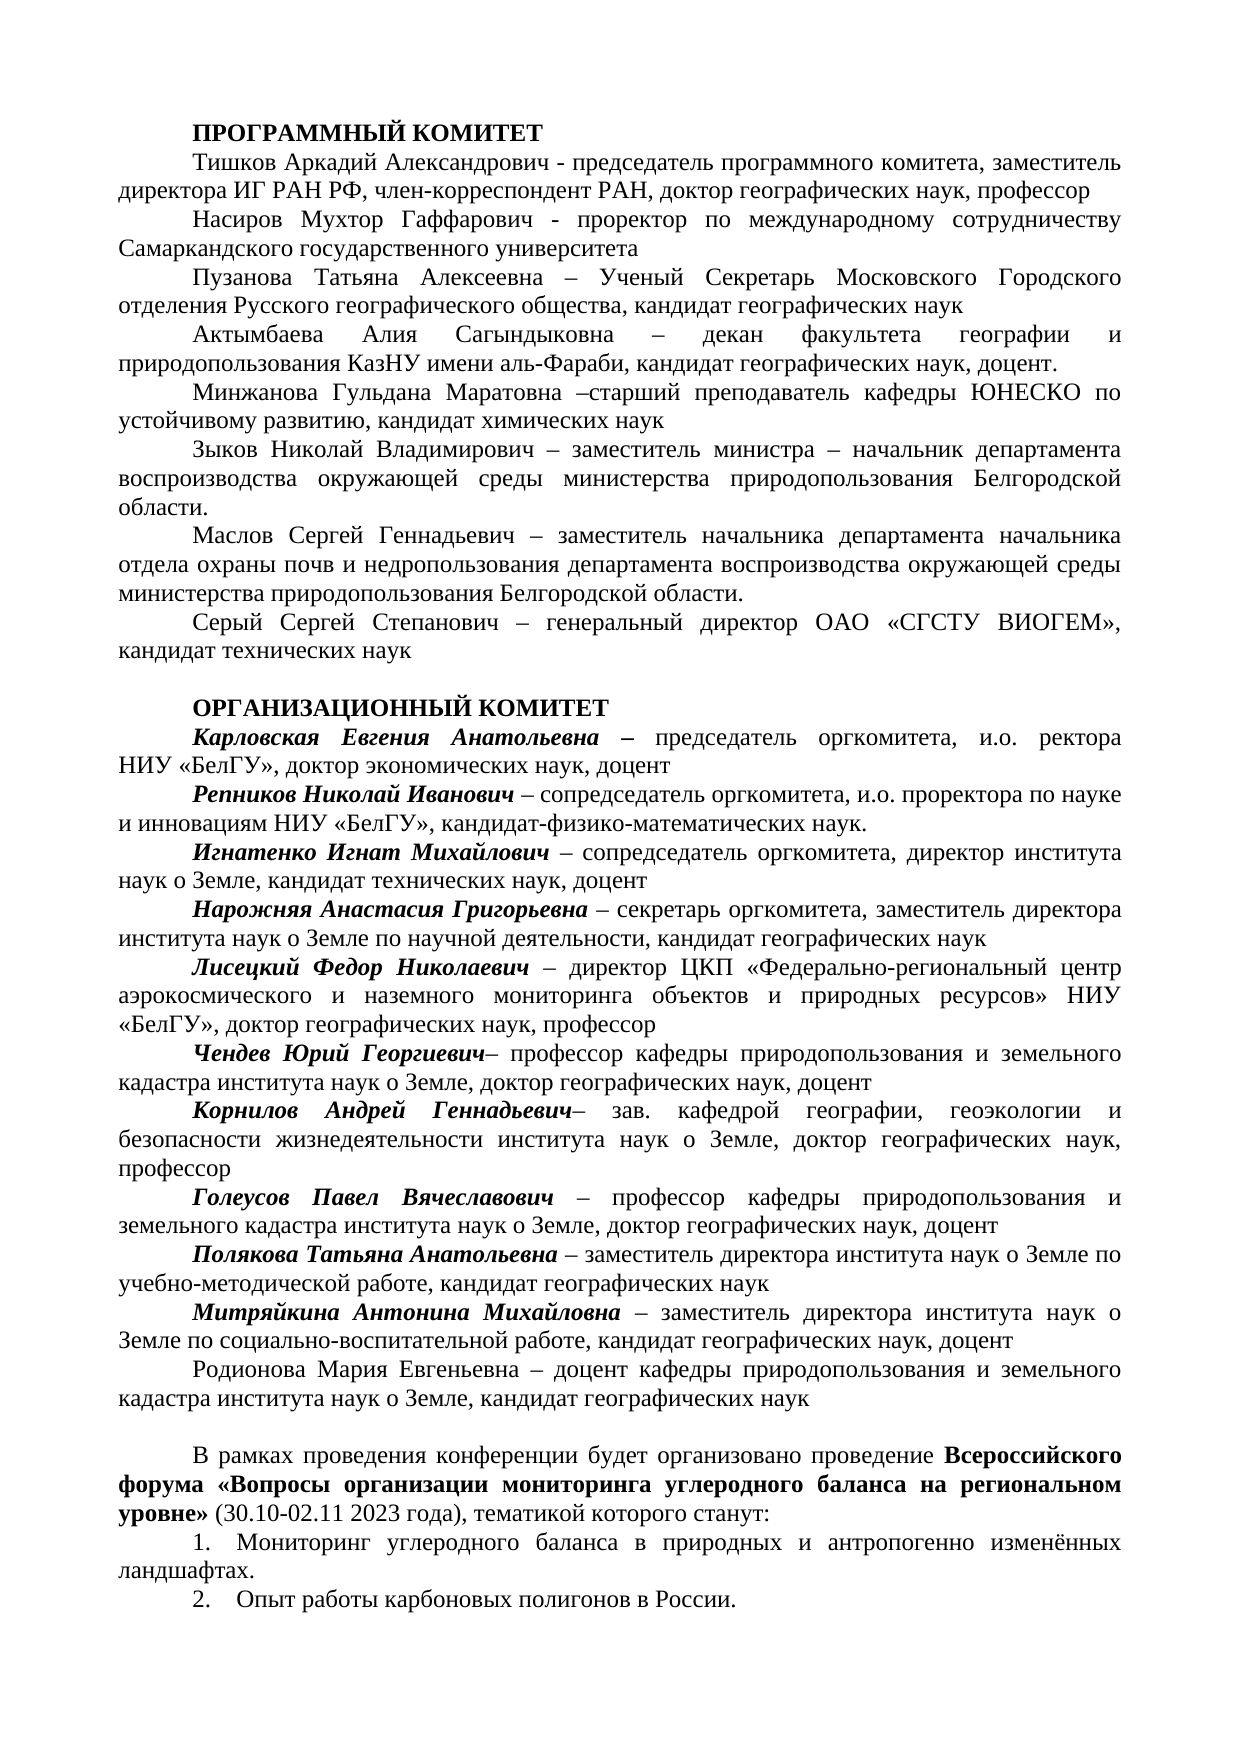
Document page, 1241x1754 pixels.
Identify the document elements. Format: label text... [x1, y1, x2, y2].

text Карловская Евгения Анатольевна – председатель оргкомитета, и.о. ректора НИУ «БелГУ», доктор экономических наук, доцент [118, 722, 1122, 779]
text Полякова Татьяна Анатольевна – заместитель директора института наук о Земле по учебно-методической работе, кандидат географических наук [118, 1239, 1122, 1297]
text Насиров Мухтор Гаффарович - проректор по международному сотрудничеству Самаркандского государственного университета [118, 204, 1122, 262]
text Нарожняя Анастасия Григорьевна – секретарь оргкомитета, заместитель директора института наук о Земле по научной деятельности, кандидат географических наук [118, 894, 1122, 952]
text Серый Сергей Степанович – генеральный директор ОАО «СГСТУ ВИОГЕМ», кандидат технических наук [118, 607, 1122, 664]
text Маслов Сергей Геннадьевич – заместитель начальника департамента начальника отдела охраны почв и недропользования департамента воспроизводства окружающей среды министерства природопользования Белгородской области. [118, 521, 1122, 607]
text Родионова Мария Евгеньевна – доцент кафедры природопользования и земельного кадастра института наук о Земле, кандидат географических наук [118, 1354, 1122, 1412]
text Митряйкина Антонина Михайловна – заместитель директора института наук о Земле по социально-воспитательной работе, кандидат географических наук, доцент [118, 1297, 1122, 1354]
text Тишков Аркадий Александрович - председатель программного комитета, заместитель директора ИГ РАН РФ, член-корреспондент РАН, доктор географических наук, профессор [118, 147, 1122, 204]
text Пузанова Татьяна Алексеевна – Ученый Секретарь Московского Городского отделения Русского географического общества, кандидат географических наук [118, 262, 1122, 319]
text В рамках проведения конференции будет организовано проведение Всероссийского форума «Вопросы организации мониторинга углеродного баланса на региональном уровне» (30.10-02.11 2023 года), тематикой которого станут: [118, 1441, 1122, 1527]
text Минжанова Гульдана Маратовна –старший преподаватель кафедры ЮНЕСКО по устойчивому развитию, кандидат химических наук [118, 377, 1122, 434]
text ОРГАНИЗАЦИОННЫЙ КОМИТЕТ [118, 693, 1122, 722]
list Мониторинг углеродного баланса в природных и антропогенно изменённых ландшафтах. [118, 1527, 1122, 1584]
text Корнилов Андрей Геннадьевич– зав. кафедрой географии, геоэкологии и безопасности жизнедеятельности института наук о Земле, доктор географических наук, профессор [118, 1096, 1122, 1182]
text Актымбаева Алия Сагындыковна – декан факультета географии и природопользования КазНУ имени аль-Фараби, кандидат географических наук, доцент. [118, 319, 1122, 377]
text Игнатенко Игнат Михайлович – сопредседатель оргкомитета, директор института наук о Земле, кандидат технических наук, доцент [118, 837, 1122, 894]
text Чендев Юрий Георгиевич– профессор кафедры природопользования и земельного кадастра института наук о Земле, доктор географических наук, доцент [118, 1038, 1122, 1096]
text Голеусов Павел Вячеславович – профессор кафедры природопользования и земельного кадастра института наук о Земле, доктор географических наук, доцент [118, 1182, 1122, 1239]
text Репников Николай Иванович – сопредседатель оргкомитета, и.о. проректора по науке и инновациям НИУ «БелГУ», кандидат-физико-математических наук. [118, 779, 1122, 837]
text ПРОГРАММНЫЙ КОМИТЕТ [118, 118, 1122, 147]
list Опыт работы карбоновых полигонов в России. [118, 1584, 1122, 1613]
text Лисецкий Федор Николаевич – директор ЦКП «Федерально-региональный центр аэрокосмического и наземного мониторинга объектов и природных ресурсов» НИУ «БелГУ», доктор географических наук, профессор [118, 952, 1122, 1038]
text Зыков Николай Владимирович – заместитель министра – начальник департамента воспроизводства окружающей среды министерства природопользования Белгородской области. [118, 434, 1122, 521]
